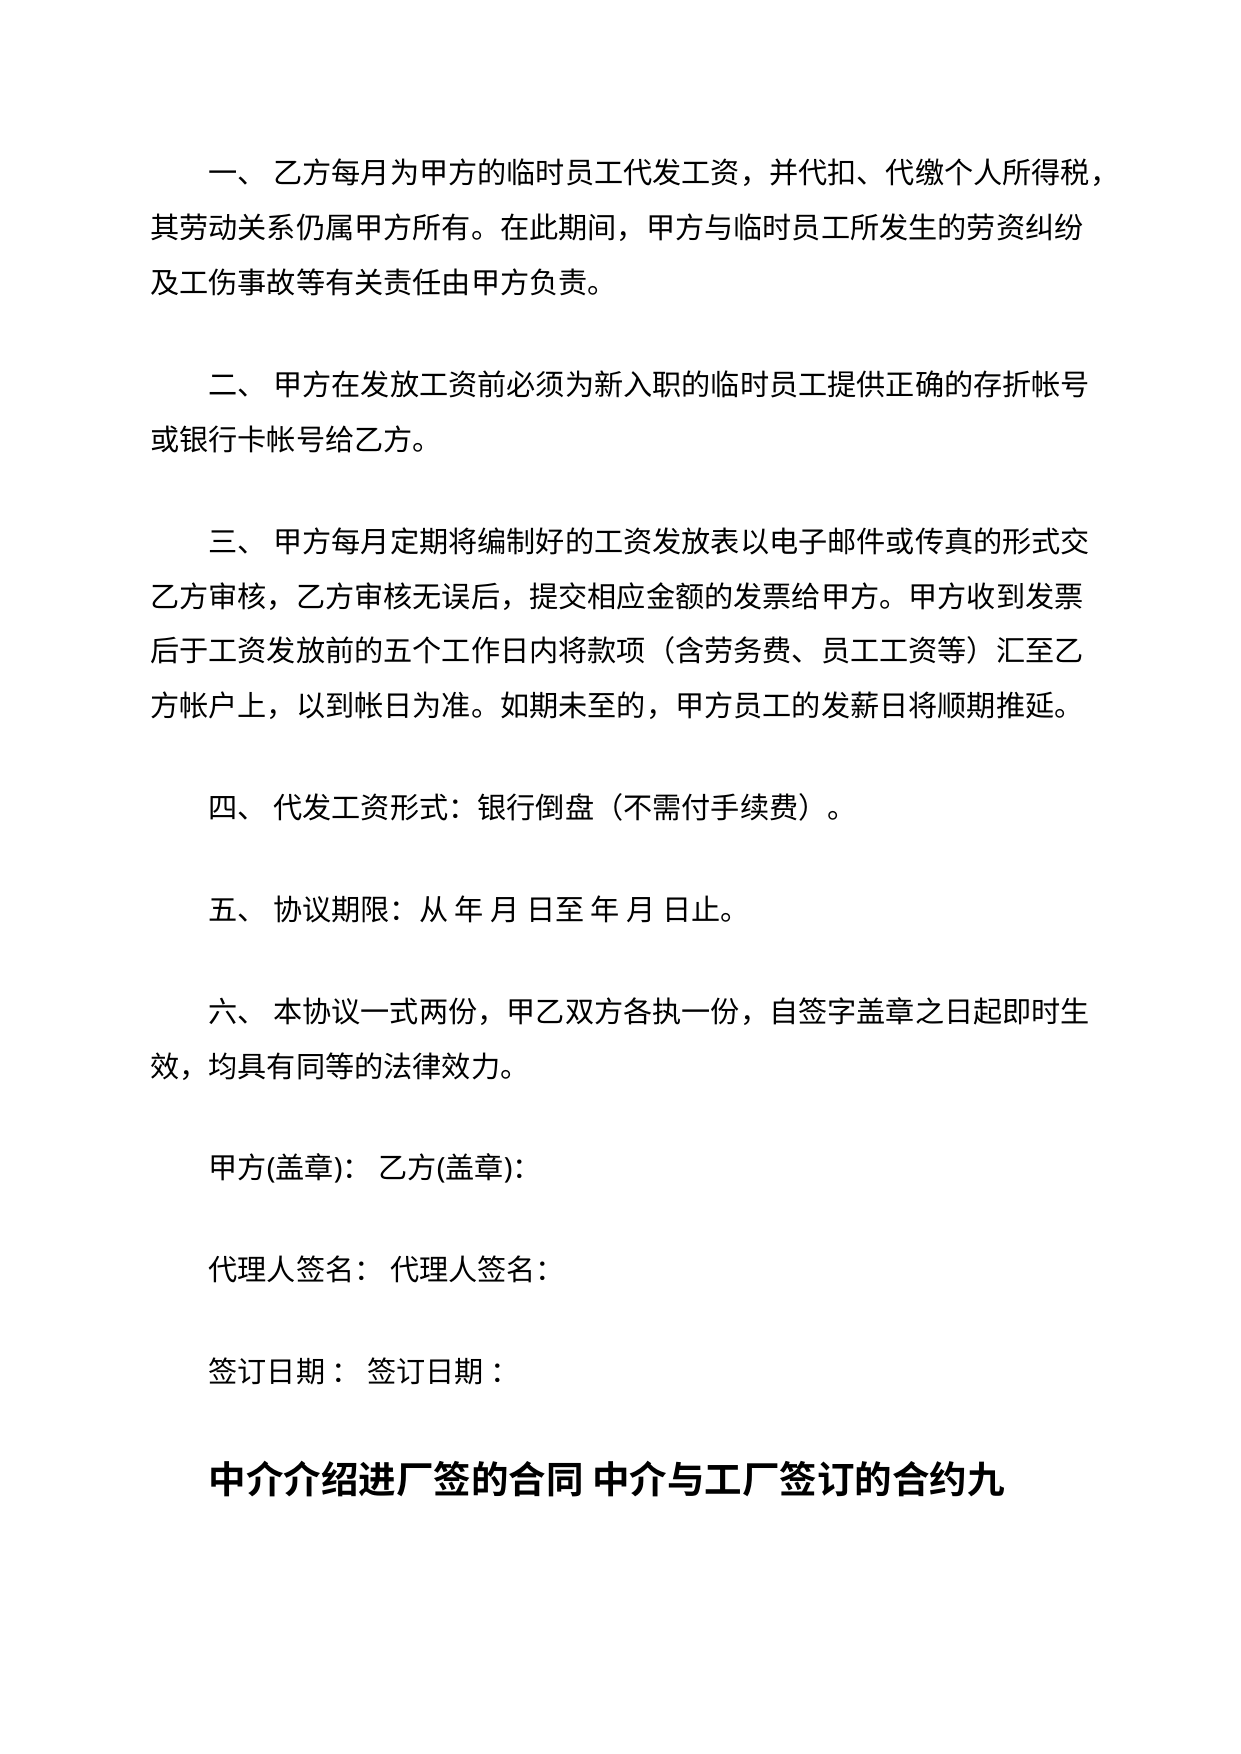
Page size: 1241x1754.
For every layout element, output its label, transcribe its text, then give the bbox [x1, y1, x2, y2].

text 一、 乙方每月为甲方的临时员工代发工资，并代扣、代缴个人所得税，其劳动关系仍属甲方所有。在此期间，甲方与临时员工所发生的劳资纠纷及工伤事故等有关责任由甲方负责。 [150, 150, 1090, 302]
text 六、 本协议一式两份，甲乙双方各执一份，自签字盖章之日起即时生效，均具有同等的法律效力。 [150, 988, 1090, 1085]
text 代理人签名： 代理人签名： [150, 1247, 1090, 1289]
text 四、 代发工资形式：银行倒盘（不需付手续费）。 [150, 785, 1090, 827]
text 签订日期 ： 签订日期 ： [150, 1349, 1090, 1391]
text 二、 甲方在发放工资前必须为新入职的临时员工提供正确的存折帐号或银行卡帐号给乙方。 [150, 362, 1090, 459]
text 五、 协议期限：从 年 月 日至 年 月 日止。 [150, 886, 1090, 929]
text 甲方(盖章)： 乙方(盖章)： [150, 1145, 1090, 1187]
text 三、 甲方每月定期将编制好的工资发放表以电子邮件或传真的形式交乙方审核，乙方审核无误后，提交相应金额的发票给甲方。甲方收到发票后于工资发放前的五个工作日内将款项（含劳务费、员工工资等）汇至乙方帐户上，以到帐日为准。如期未至的，甲方员工的发薪日将顺期推延。 [150, 518, 1090, 725]
text 中介介绍进厂签的合同 中介与工厂签订的合约九 [150, 1450, 1090, 1505]
